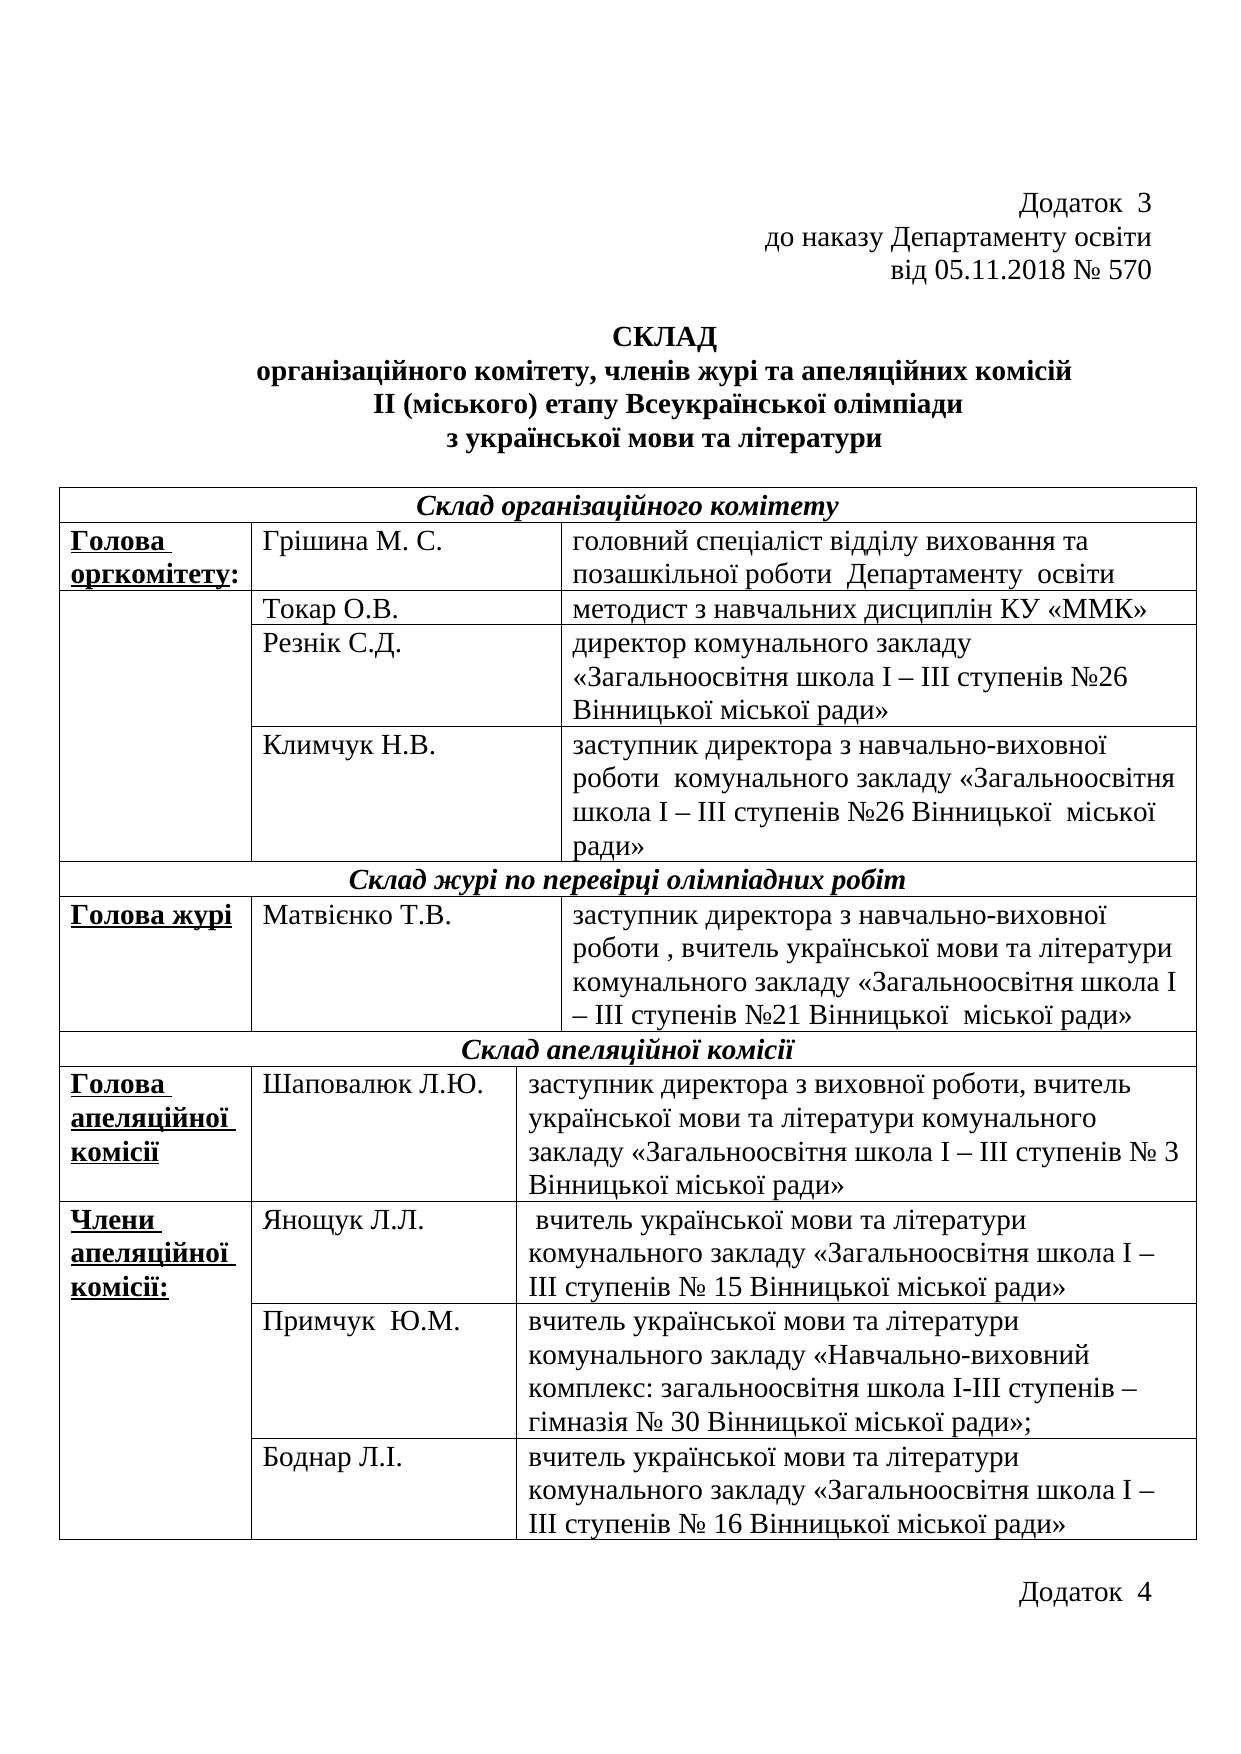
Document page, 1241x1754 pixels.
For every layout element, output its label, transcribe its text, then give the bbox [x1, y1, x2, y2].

text Додаток 4 [177, 1574, 1152, 1607]
text до наказу Департаменту освіти [177, 219, 1152, 252]
table_cell Резнік С.Д. [252, 625, 561, 726]
table_cell Боднар Л.І. [252, 1439, 516, 1539]
table_cell Голова оргкомітету: [60, 523, 251, 590]
table_cell Грішина М. С. [252, 523, 561, 590]
table_cell Склад журі по перевірці олімпіадних робіт [60, 862, 1196, 896]
table_cell вчитель української мови та літератури комунального закладу «Загальноосвітня школа І – ІІІ ступенів № 16 Вінницької міської ради» [517, 1439, 1196, 1539]
table_cell Голова журі [60, 897, 251, 1031]
table_cell головний спеціаліст відділу виховання та позашкільної роботи Департаменту освіти [562, 523, 1196, 590]
text СКЛАД [177, 319, 1152, 353]
table_cell заступник директора з навчально-виховної роботи комунального закладу «Загальноосвітня школа І – ІІІ ступенів №26 Вінницької міської ради» [562, 727, 1196, 861]
text від 05.11.2018 № 570 [177, 252, 1152, 286]
table_cell директор комунального закладу «Загальноосвітня школа І – ІІІ ступенів №26 Вінницької міської ради» [562, 625, 1196, 726]
table_cell Янощук Л.Л. [252, 1202, 516, 1302]
table_cell Токар О.В. [252, 591, 561, 624]
table_header Склад організаційного комітету [60, 488, 1196, 522]
text організаційного комітету, членів журі та апеляційних комісій [177, 353, 1152, 386]
table_cell методист з навчальних дисциплін КУ «ММК» [562, 591, 1196, 624]
table_cell Голова апеляційної комісії [60, 1067, 251, 1201]
table_cell Члени апеляційної комісії: [60, 1202, 251, 1539]
table_cell Примчук Ю.М. [252, 1304, 516, 1438]
table_cell Склад апеляційної комісії [60, 1032, 1196, 1066]
table_cell Шаповалюк Л.Ю. [252, 1067, 516, 1201]
text ІІ (міського) етапу Всеукраїнської олімпіади [177, 386, 1152, 420]
table_cell [60, 591, 251, 861]
table_cell Матвієнко Т.В. [252, 897, 561, 1031]
text з української мови та літератури [177, 420, 1152, 453]
text Додаток 3 [177, 185, 1152, 219]
table_cell заступник директора з навчально-виховної роботи , вчитель української мови та літератури комунального закладу «Загальноосвітня школа І – ІІІ ступенів №21 Вінницької міської ради» [562, 897, 1196, 1031]
table_cell вчитель української мови та літератури комунального закладу «Навчально-виховний комплекс: загальноосвітня школа І-ІІІ ступенів – гімназія № 30 Вінницької міської ради»; [517, 1304, 1196, 1438]
table_cell заступник директора з виховної роботи, вчитель української мови та літератури комунального закладу «Загальноосвітня школа І – ІІІ ступенів № 3 Вінницької міської ради» [517, 1067, 1196, 1201]
table_cell вчитель української мови та літератури комунального закладу «Загальноосвітня школа І – ІІІ ступенів № 15 Вінницької міської ради» [517, 1202, 1196, 1302]
table_cell Климчук Н.В. [252, 727, 561, 861]
